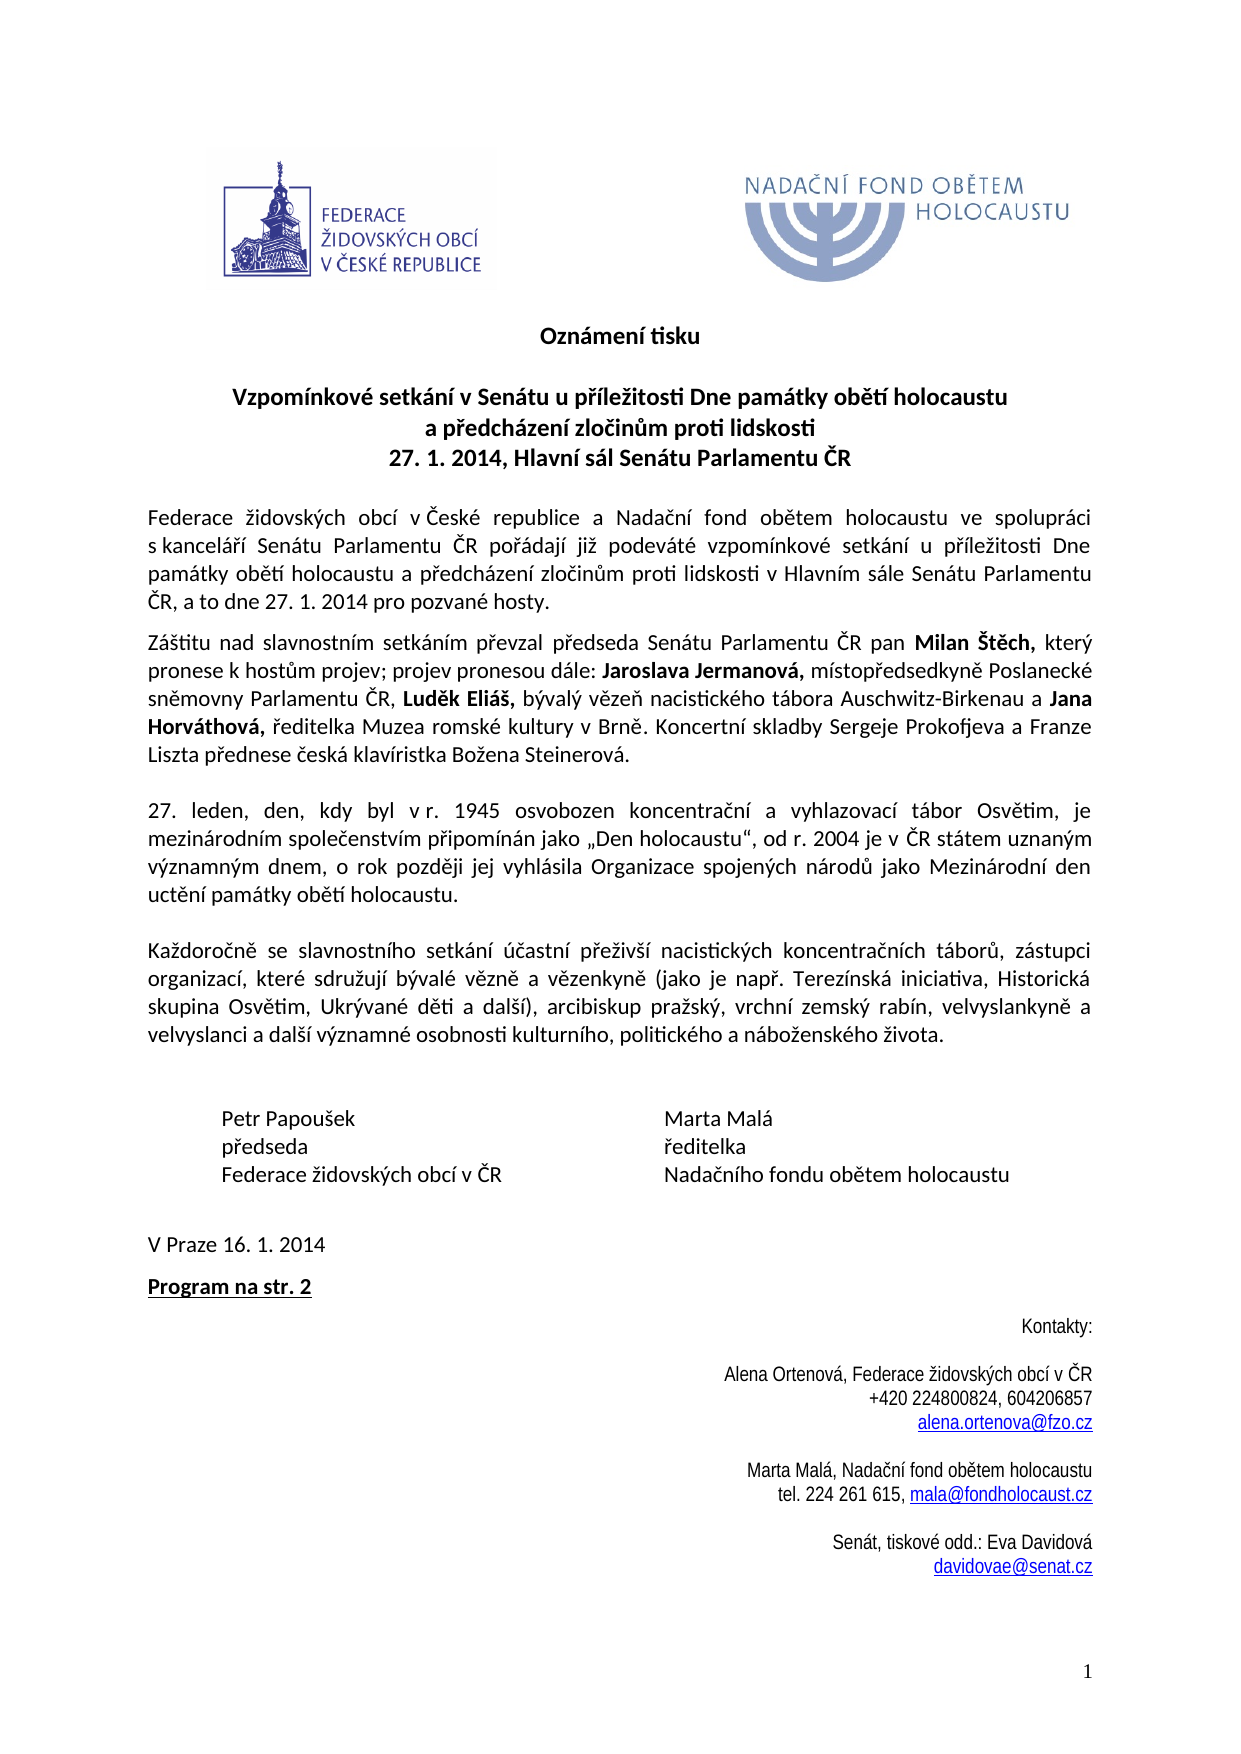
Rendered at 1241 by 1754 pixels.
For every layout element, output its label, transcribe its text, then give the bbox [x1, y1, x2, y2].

text předseda ředitelka [148, 1132, 1092, 1160]
text davidovae@senat.cz [148, 1554, 1092, 1578]
picture [205, 147, 497, 290]
text Oznámení tisku [148, 320, 1092, 351]
text Vzpomínkové setkání v Senátu u příležitosti Dne památky obětí holocaustu [148, 381, 1092, 412]
text Federace židovských obcí v ČR Nadačního fondu obětem holocaustu [148, 1160, 1092, 1188]
text +420 224800824, 604206857 [148, 1386, 1092, 1410]
text 27. leden, den, kdy byl v r. 1945 osvobozen koncentrační a vyhlazovací tábor Osvětim, je mezinárodním společenstvím připomínán jako „Den holocaustu“, od r. 2004 je v ČR státem uznaným významným dnem, o rok později jej vyhlásila Organizace spojených národů jako Mezinárodní den uctění památky obětí holocaustu. [148, 796, 1092, 908]
text a předcházení zločinům proti lidskosti [148, 412, 1092, 442]
text Senát, tiskové odd.: Eva Davidová [148, 1530, 1092, 1554]
text 27. 1. 2014, Hlavní sál Senátu Parlamentu ČR [148, 442, 1092, 473]
text tel. 224 261 615, mala@fondholocaust.cz [148, 1482, 1092, 1506]
text Program na str. 2 [148, 1272, 1092, 1300]
text V Praze 16. 1. 2014 [148, 1230, 1092, 1258]
text Kontakty: [148, 1314, 1092, 1338]
text Alena Ortenová, Federace židovských obcí v ČR [148, 1362, 1092, 1386]
text Záštitu nad slavnostním setkáním převzal předseda Senátu Parlamentu ČR pan Milan Štěch, který pronese k hostům projev; projev pronesou dále: Jaroslava Jermanová, místopředsedkyně Poslanecké sněmovny Parlamentu ČR, Luděk Eliáš, bývalý vězeň nacistického tábora Auschwitz-Birkenau a Jana Horváthová, ředitelka Muzea romské kultury v Brně. Koncertní skladby Sergeje Prokofjeva a Franze Liszta přednese česká klavíristka Božena Steinerová. [148, 628, 1092, 768]
text Každoročně se slavnostního setkání účastní přeživší nacistických koncentračních táborů, zástupci organizací, které sdružují bývalé vězně a vězenkyně (jako je např. Terezínská iniciativa, Historická skupina Osvětim, Ukrývané děti a další), arcibiskup pražský, vrchní zemský rabín, velvyslankyně a velvyslanci a další významné osobnosti kulturního, politického a náboženského života. [148, 936, 1092, 1048]
text alena.ortenova@fzo.cz [148, 1410, 1092, 1434]
picture [731, 165, 1082, 290]
text Federace židovských obcí v České republice a Nadační fond obětem holocaustu ve spolupráci s kanceláří Senátu Parlamentu ČR pořádají již podeváté vzpomínkové setkání u příležitosti Dne památky obětí holocaustu a předcházení zločinům proti lidskosti v Hlavním sále Senátu Parlamentu ČR, a to dne 27. 1. 2014 pro pozvané hosty. [148, 503, 1092, 616]
text Marta Malá, Nadační fond obětem holocaustu [148, 1458, 1092, 1482]
text Petr Papoušek Marta Malá [148, 1104, 1092, 1132]
